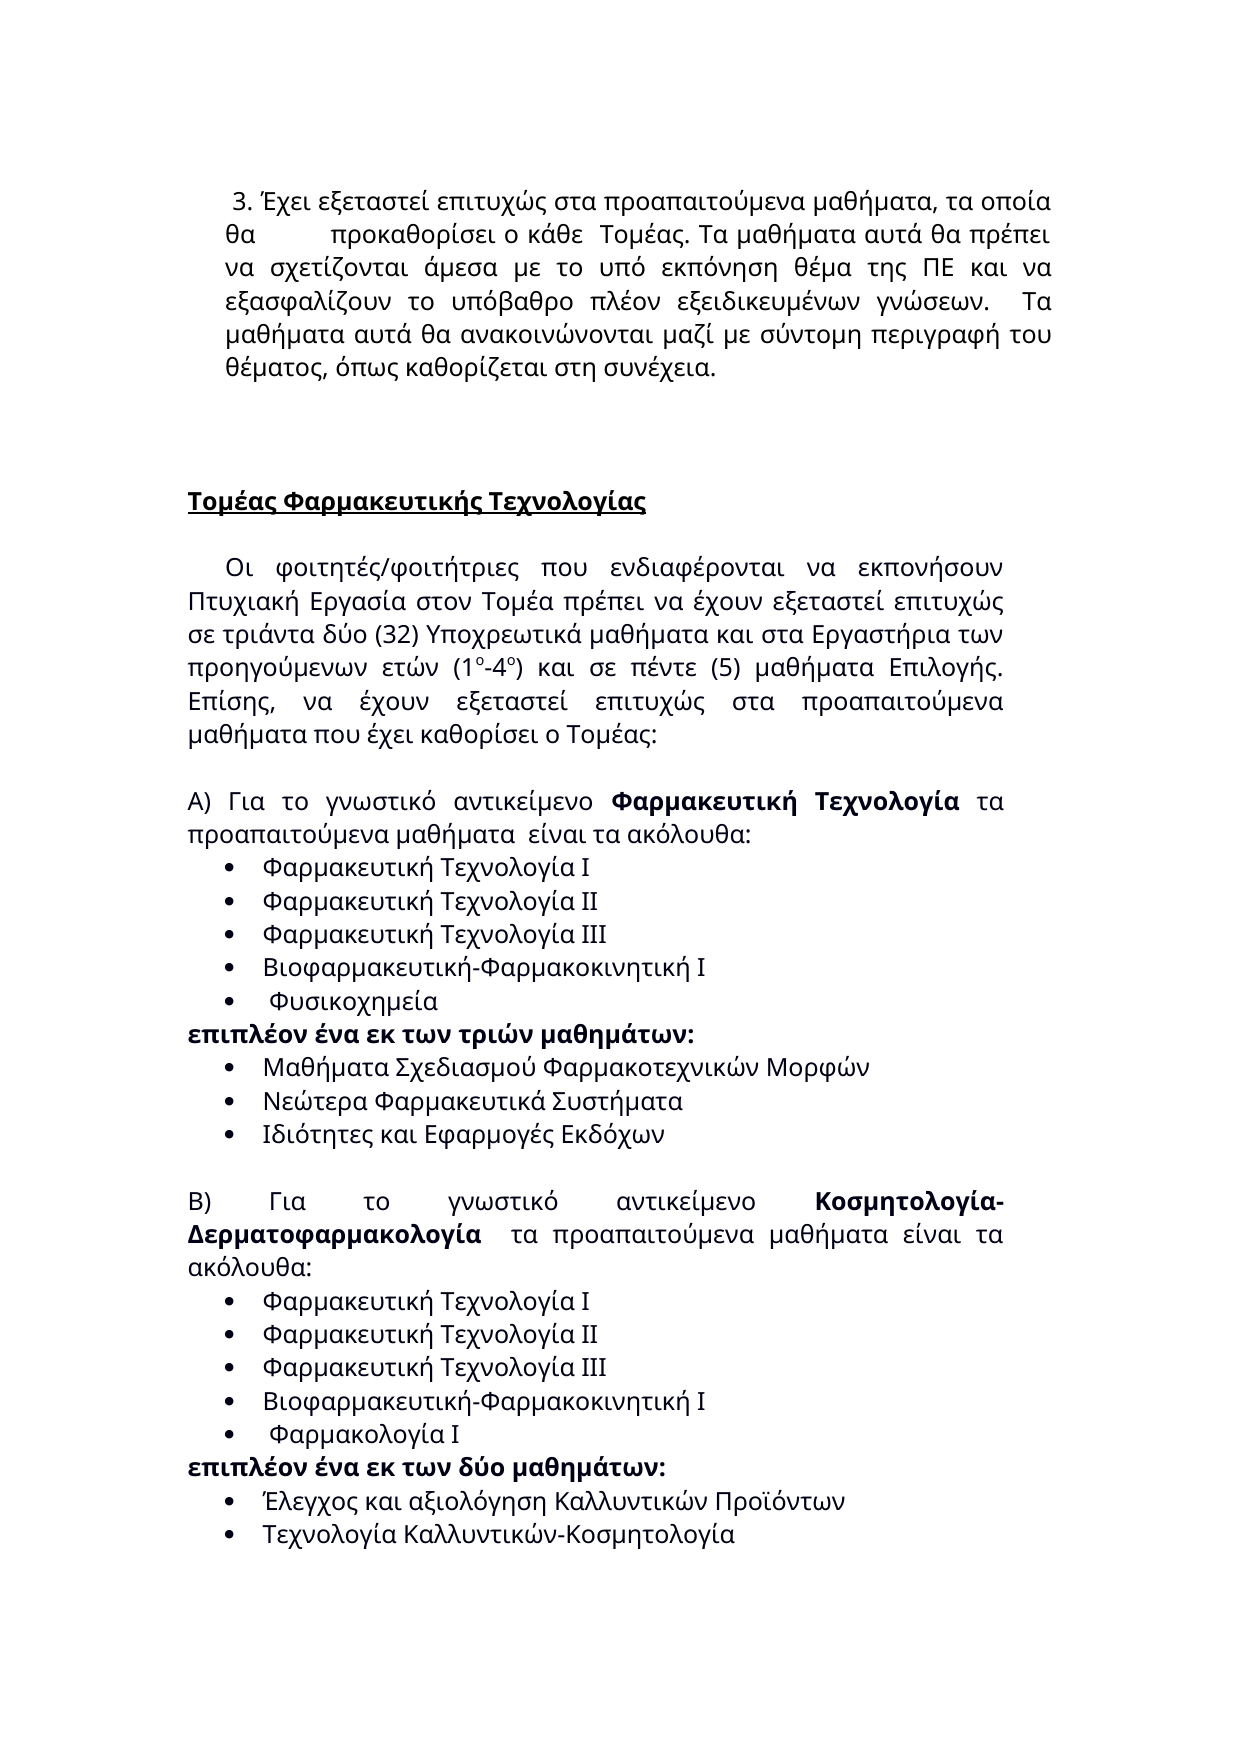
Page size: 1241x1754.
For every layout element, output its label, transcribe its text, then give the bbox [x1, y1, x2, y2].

list Φαρμακευτική Τεχνολογία ΙΙΙ [225, 917, 1053, 950]
text 3. Έχει εξεταστεί επιτυχώς στα προαπαιτούμενα μαθήματα, τα οποία θα προκαθορίσει ο κάθε Τομέας. Τα μαθήματα αυτά θα πρέπει να σχετίζονται άμεσα με το υπό εκπόνηση θέμα της ΠΕ και να εξασφαλίζουν το υπόβαθρο πλέον εξειδικευμένων γνώσεων. Τα μαθήματα αυτά θα ανακοινώνονται μαζί με σύντομη περιγραφή του θέματος, όπως καθορίζεται στη συνέχεια. [225, 183, 1053, 383]
list Φαρμακευτική Τεχνολογία ΙΙΙ [225, 1350, 1053, 1383]
text Τομέας Φαρμακευτικής Τεχνολογίας [187, 483, 1053, 517]
list Φαρμακευτική Τεχνολογία Ι [225, 1283, 1053, 1317]
list Τεχνολογία Καλλυντικών-Κοσμητολογία [225, 1517, 1053, 1550]
text Α) Για το γνωστικό αντικείμενο Φαρμακευτική Τεχνολογία τα προαπαιτούμενα μαθήματα είναι τα ακόλουθα: [187, 783, 1004, 850]
text επιπλέον ένα εκ των τριών μαθημάτων: [187, 1017, 1053, 1050]
list Μαθήματα Σχεδιασμού Φαρμακοτεχνικών Μορφών [225, 1050, 1053, 1083]
list Βιοφαρμακευτική-Φαρμακοκινητική Ι [225, 950, 1053, 983]
list Φαρμακευτική Τεχνολογία ΙΙ [225, 1317, 1053, 1350]
list Βιοφαρμακευτική-Φαρμακοκινητική Ι [225, 1383, 1053, 1417]
list Έλεγχος και αξιολόγηση Καλλυντικών Προϊόντων [225, 1483, 1053, 1517]
list Νεώτερα Φαρμακευτικά Συστήματα [225, 1083, 1053, 1117]
list Φαρμακευτική Τεχνολογία ΙΙ [225, 883, 1053, 917]
text επιπλέον ένα εκ των δύο μαθημάτων: [187, 1450, 1053, 1483]
text Οι φοιτητές/φοιτήτριες που ενδιαφέρονται να εκπονήσουν Πτυχιακή Εργασία στον Τομέα πρέπει να έχουν εξεταστεί επιτυχώς σε τριάντα δύο (32) Υποχρεωτικά μαθήματα και στα Εργαστήρια των προηγούμενων ετών (1ο-4ο) και σε πέντε (5) μαθήματα Επιλογής. Επίσης, να έχουν εξεταστεί επιτυχώς στα προαπαιτούμενα μαθήματα που έχει καθορίσει ο Τομέας: [187, 550, 1004, 750]
text Β) Για το γνωστικό αντικείμενο Κοσμητολογία- Δερματοφαρμακολογία τα προαπαιτούμενα μαθήματα είναι τα ακόλουθα: [187, 1183, 1004, 1283]
list Ιδιότητες και Εφαρμογές Εκδόχων [225, 1117, 1053, 1150]
list Φυσικοχημεία [225, 983, 1053, 1017]
list Φαρμακευτική Τεχνολογία Ι [225, 850, 1053, 883]
list Φαρμακολογία Ι [225, 1417, 1053, 1450]
